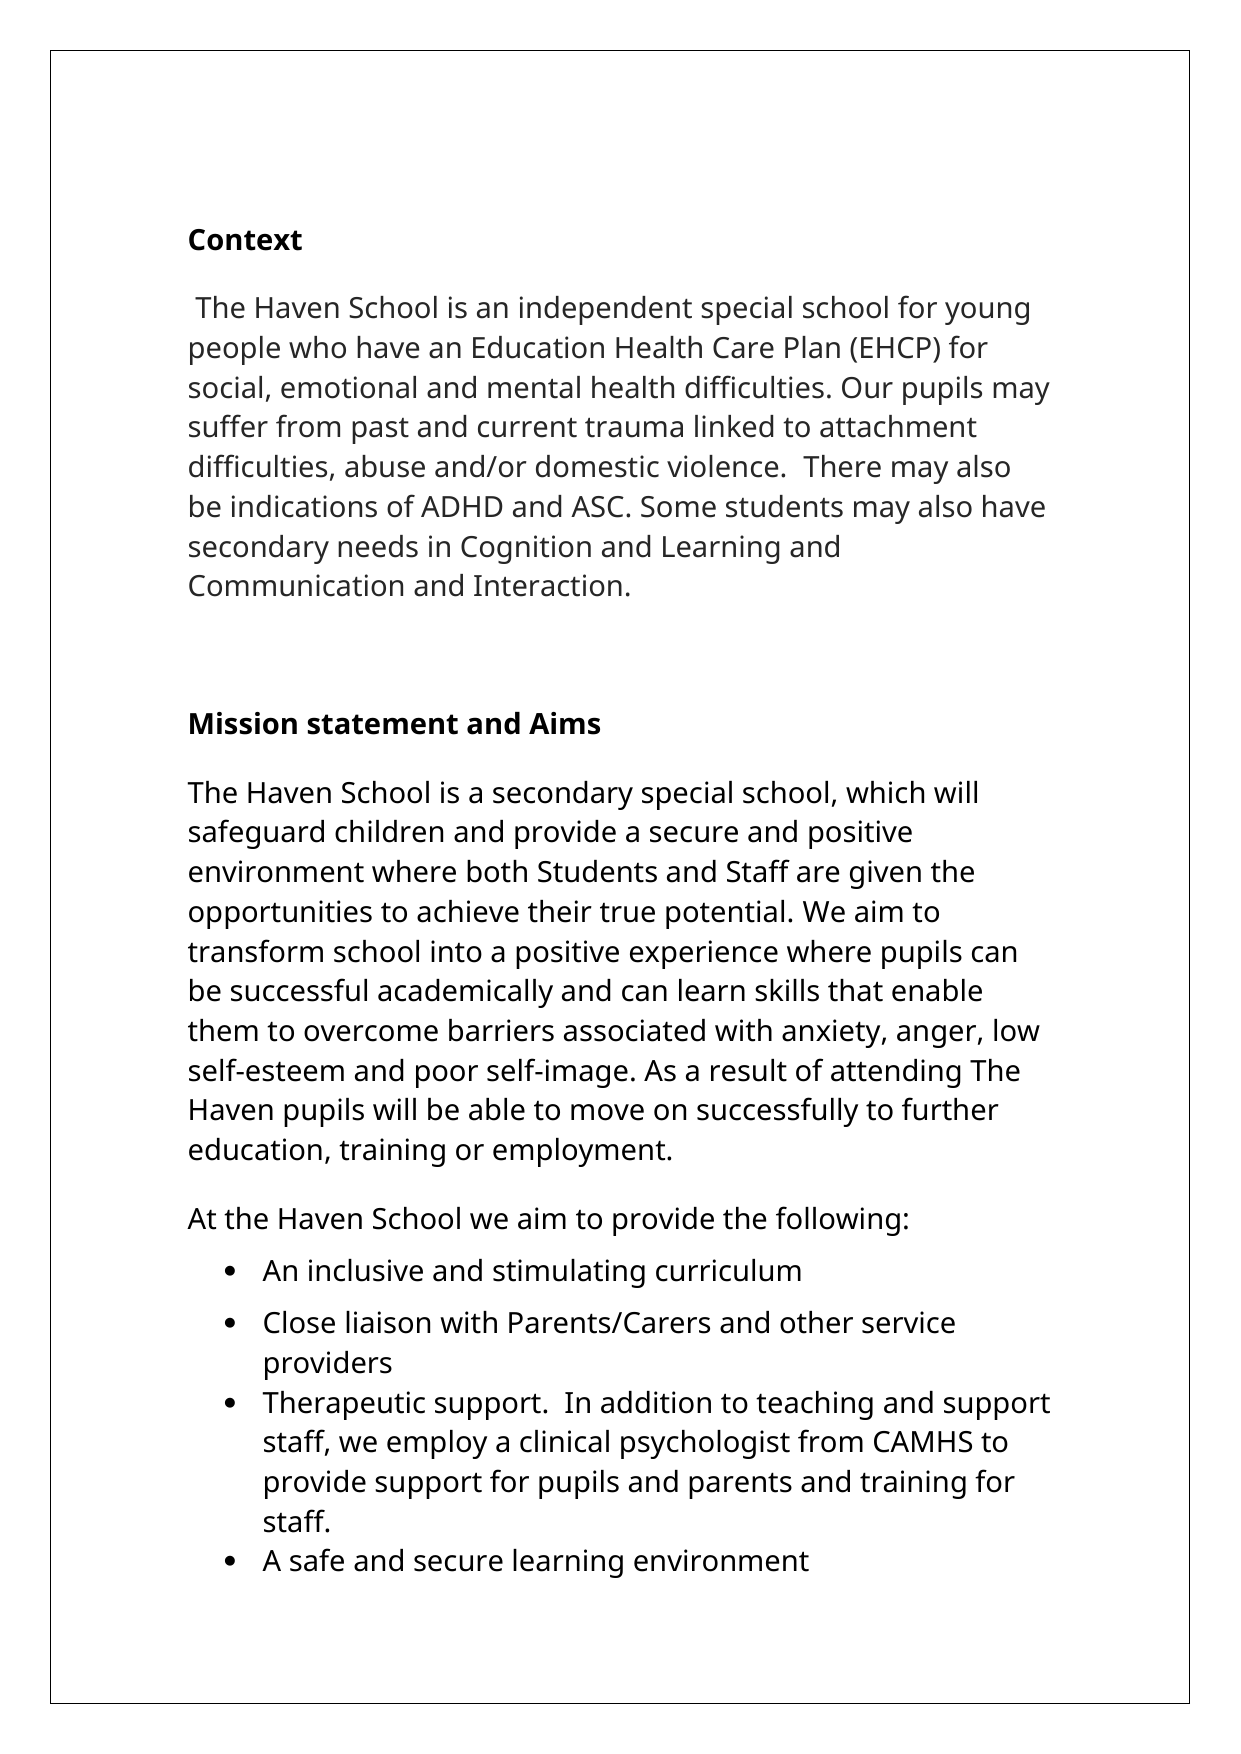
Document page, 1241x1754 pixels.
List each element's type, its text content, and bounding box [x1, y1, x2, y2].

text Context [187, 219, 1053, 258]
list Close liaison with Parents/Carers and other service providers [225, 1302, 1053, 1382]
text At the Haven School we aim to provide the following: [187, 1198, 1053, 1238]
list A safe and secure learning environment [225, 1541, 1053, 1580]
text Mission statement and Aims [187, 703, 1053, 743]
list An inclusive and stimulating curriculum [225, 1250, 1053, 1290]
list Therapeutic support. In addition to teaching and support staff, we employ a clinical psychologist from CAMHS to provide support for pupils and parents and training for staff. [225, 1382, 1053, 1541]
text The Haven School is an independent special school for young people who have an Education Health Care Plan (EHCP) for social, emotional and mental health difficulties. Our pupils may suffer from past and current trauma linked to attachment difficulties, abuse and/or domestic violence. There may also be indications of ADHD and ASC. Some students may also have secondary needs in Cognition and Learning and Communication and Interaction. [187, 288, 1053, 605]
text The Haven School is a secondary special school, which will safeguard children and provide a secure and positive environment where both Students and Staff are given the opportunities to achieve their true potential. We aim to transform school into a positive experience where pupils can be successful academically and can learn skills that enable them to overcome barriers associated with anxiety, anger, low self-esteem and poor self-image. As a result of attending The Haven pupils will be able to move on successfully to further education, training or employment. [187, 772, 1053, 1169]
